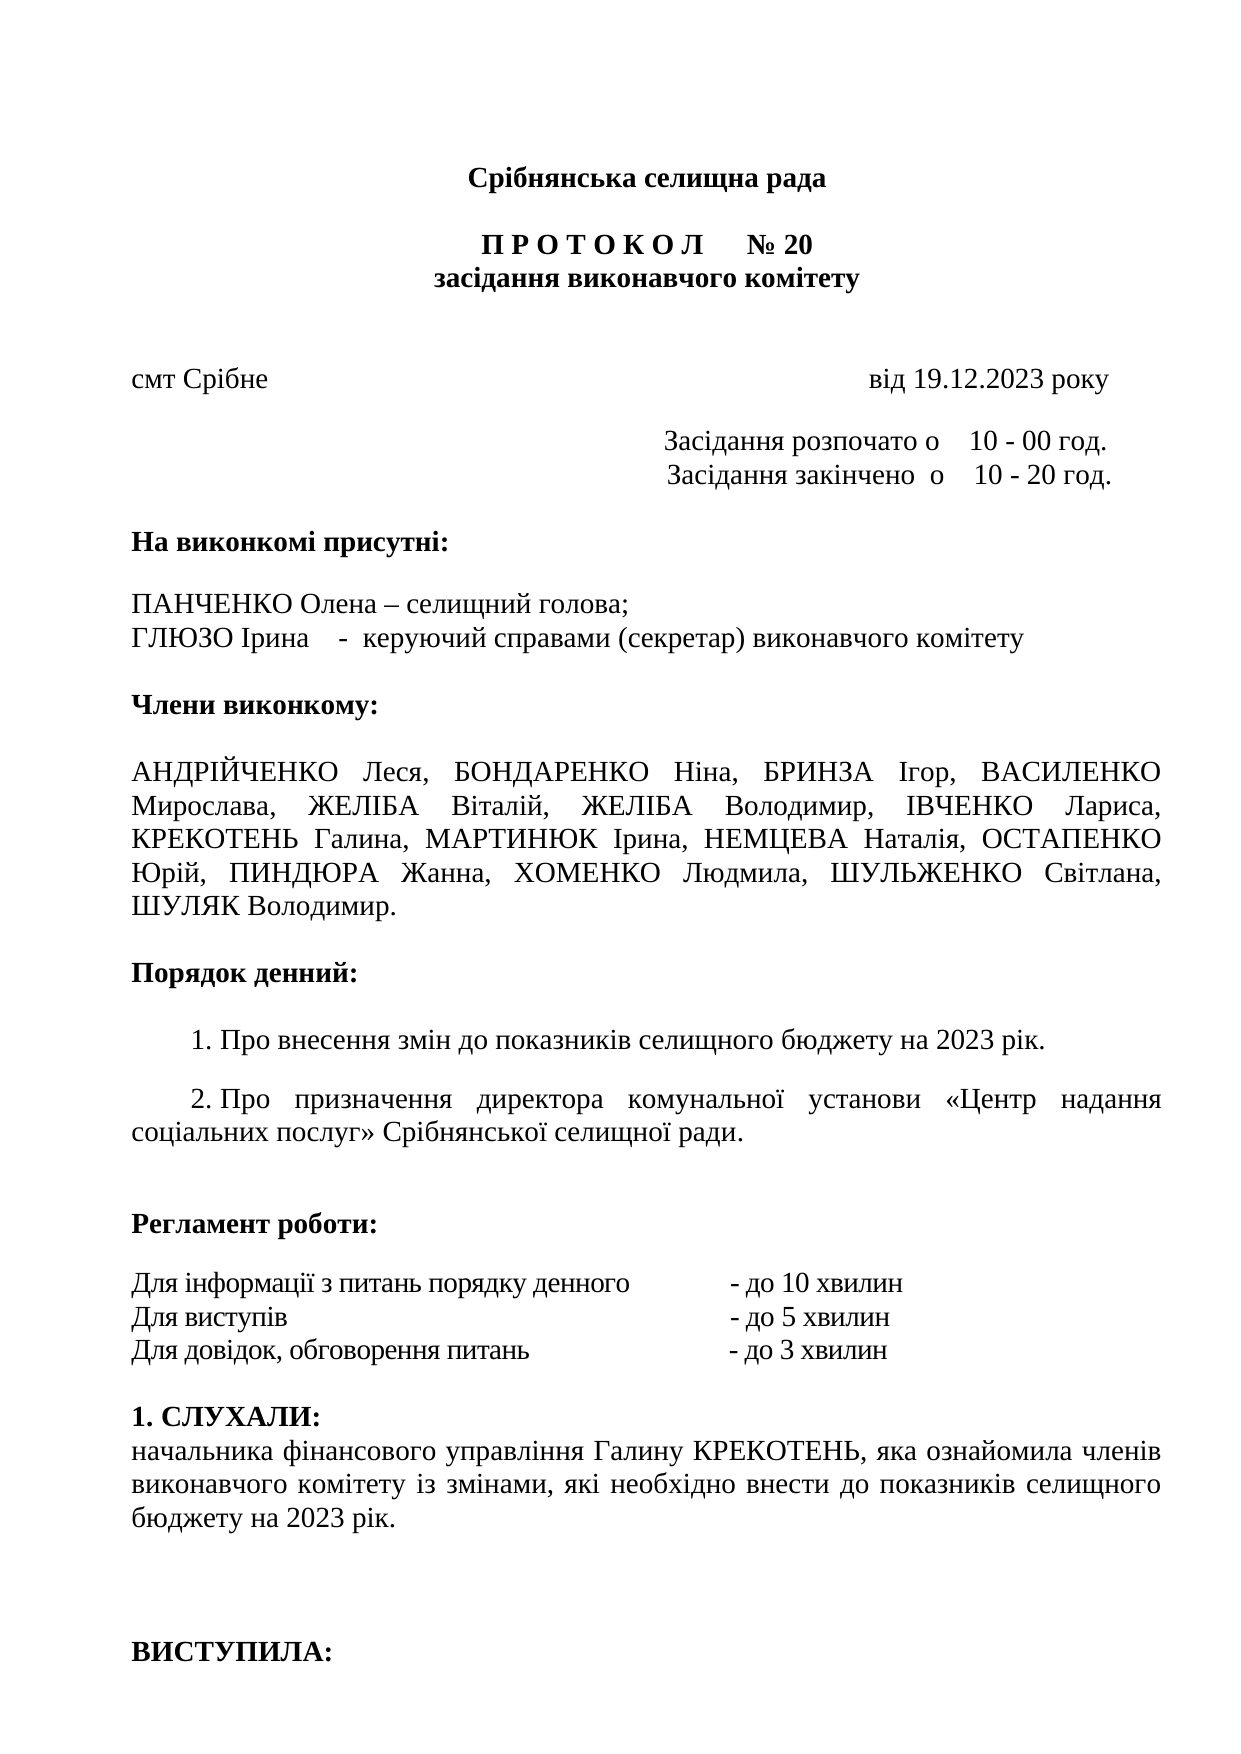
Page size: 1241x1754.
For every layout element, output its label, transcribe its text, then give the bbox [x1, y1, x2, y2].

text Срібнянська селищна рада [131, 131, 1162, 193]
text На виконкомі присутні: [131, 524, 1162, 558]
list Про призначення директора комунальної установи «Центр надання соціальних послуг» Срібнянської селищної ради. [131, 1081, 1162, 1148]
text ВИСТУПИЛА: [131, 1634, 1162, 1668]
text АНДРІЙЧЕНКО Леся, БОНДАРЕНКО Ніна, БРИНЗА Ігор, ВАСИЛЕНКО Мирослава, ЖЕЛІБА Віталій, ЖЕЛІБА Володимир, ІВЧЕНКО Лариса, КРЕКОТЕНЬ Галина, МАРТИНЮК Ірина, НЕМЦЕВА Наталія, ОСТАПЕНКО Юрій, ПИНДЮРА Жанна, ХОМЕНКО Людмила, ШУЛЬЖЕНКО Світлана, ШУЛЯК Володимир. [131, 754, 1162, 922]
text Члени виконкому: [131, 687, 1162, 721]
text Порядок денний: [131, 955, 1162, 989]
text начальника фінансового управління Галину КРЕКОТЕНЬ, яка ознайомила членів виконавчого комітету із змінами, які необхідно внести до показників селищного бюджету на 2023 рік. [131, 1433, 1162, 1533]
list Регламент роботи: [131, 1207, 1162, 1240]
text Засідання розпочато о 10 - 00 год. [131, 423, 1162, 457]
text Засідання закінчено о 10 - 20 год. [131, 457, 1162, 491]
text П Р О Т О К О Л № 20 [131, 227, 1162, 261]
list Про внесення змін до показників селищного бюджету на 2023 рік. [131, 1022, 1162, 1056]
text смт Срібне від 19.12.2023 року [131, 361, 1162, 395]
text засідання виконавчого комітету [131, 261, 1162, 294]
text ПАНЧЕНКО Олена – селищний голова; [131, 586, 1162, 620]
text Для довідок, обговорення питань - до 3 хвилин [131, 1332, 1162, 1366]
list СЛУХАЛИ: [131, 1399, 1162, 1433]
text Для інформації з питань порядку денного - до 10 хвилин [131, 1265, 1162, 1299]
text ГЛЮЗО Ірина - керуючий справами (секретар) виконавчого комітету [131, 620, 1162, 653]
text Для виступів - до 5 хвилин [131, 1299, 1162, 1332]
